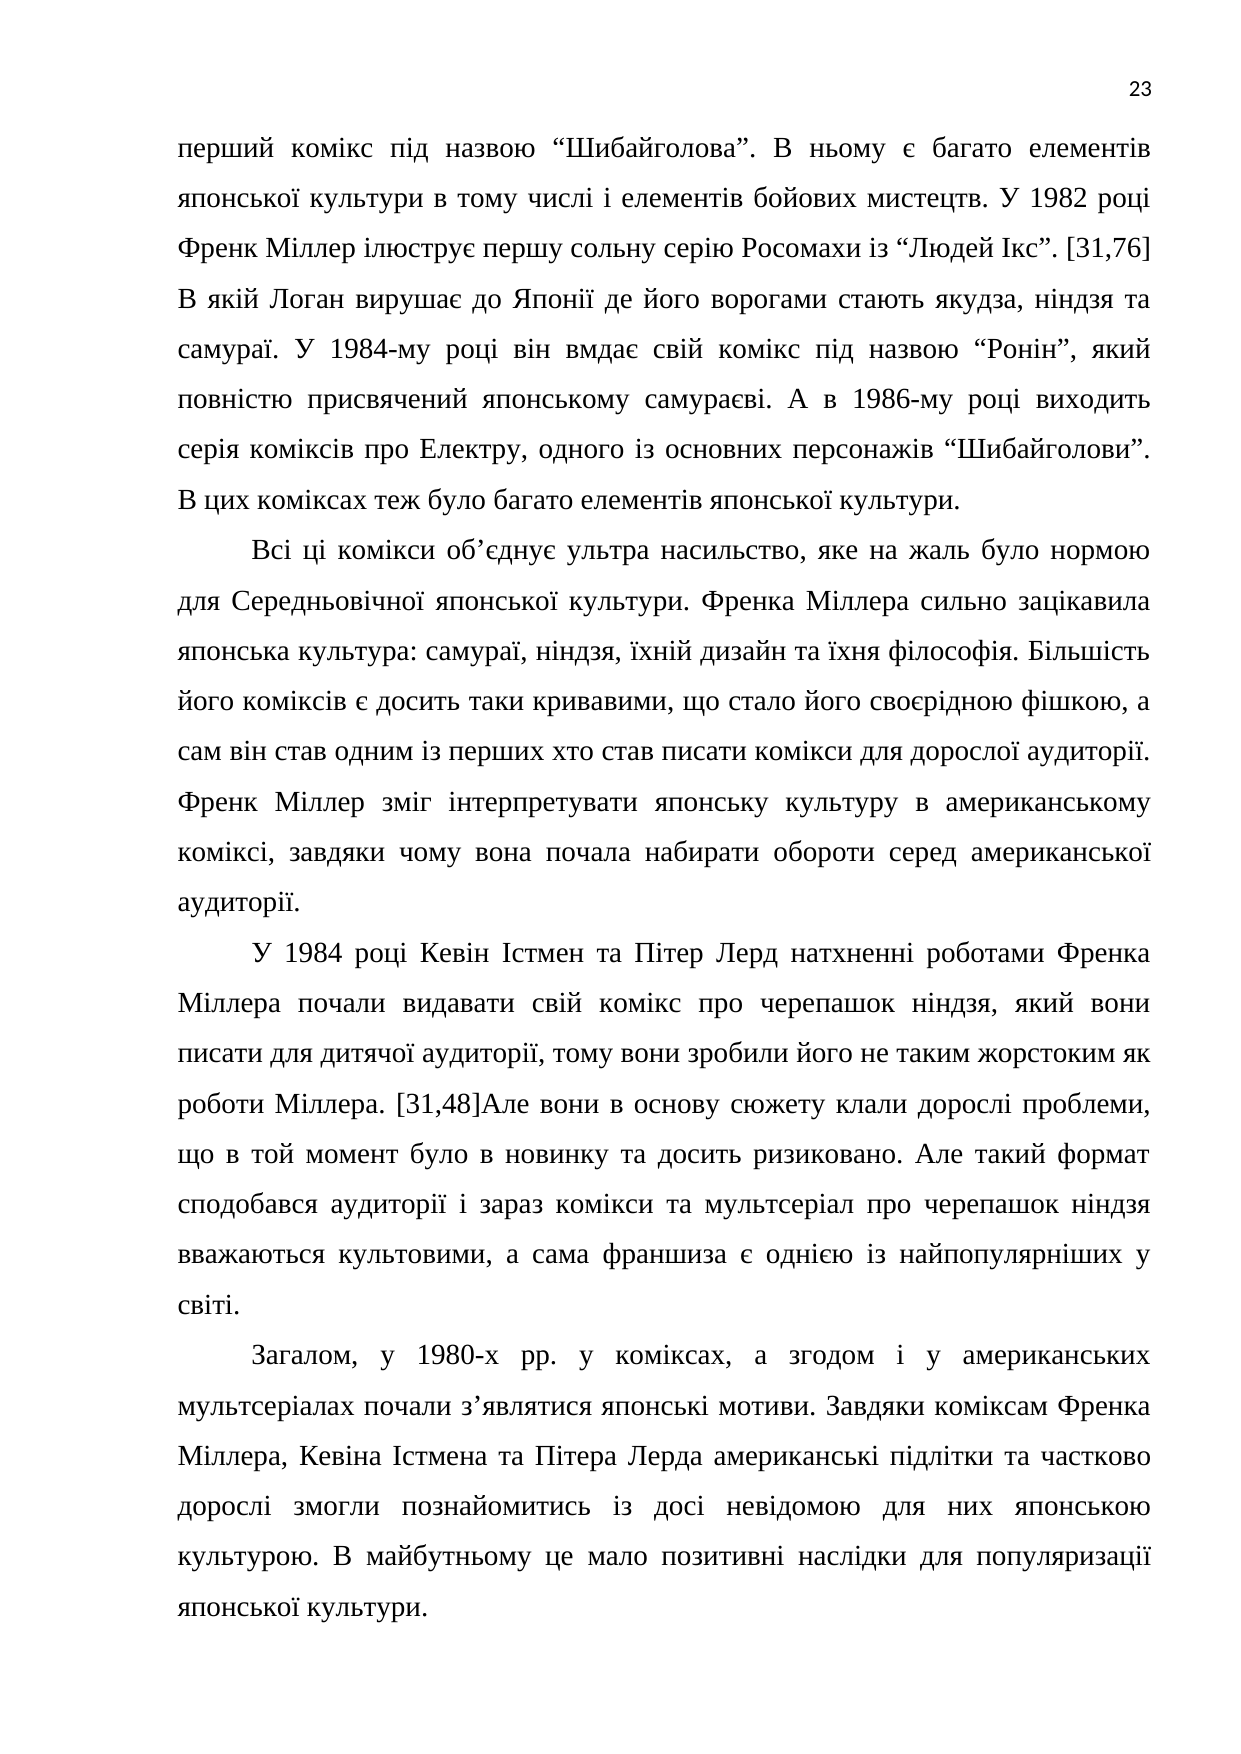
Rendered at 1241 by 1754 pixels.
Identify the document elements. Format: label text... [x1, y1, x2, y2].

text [177, 130, 1152, 516]
text У 1984 році Кевін Істмен та Пітер Лерд натхненні роботами Френка Міллера почали видавати свій комікс про черепашок ніндзя, який вони писати для дитячої аудиторії, тому вони зробили його не таким жорстоким як роботи Міллера. [31,48]Але вони в основу сюжету клали дорослі проблеми, що в той момент було в новинку та досить ризиковано. Але такий формат сподобався аудиторії і зараз комікси та мультсеріал про черепашок ніндзя вважаються культовими, а сама франшиза є однією із найпопулярніших у світі. [177, 935, 1152, 1321]
text Загалом, у 1980-х рр. у коміксах, а згодом і у американських мультсеріалах почали з’являтися японські мотиви. Завдяки коміксам Френка Міллера, Кевіна Істмена та Пітера Лерда американські підлітки та частково дорослі змогли познайомитись із досі невідомою для них японською культурою. В майбутньому це мало позитивні наслідки для популяризації японської культури. [177, 1337, 1152, 1622]
text Всі ці комікси об’єднує ультра насильство, яке на жаль було нормою для Середньовічної японської культури. Френка Міллера сильно зацікавила японська культура: самураї, ніндзя, їхній дизайн та їхня філософія. Більшість його коміксів є досить таки кривавими, що стало його своєрідною фішкою, а сам він став одним із перших хто став писати комікси для дорослої аудиторії. Френк Міллер зміг інтерпретувати японську культуру в американському коміксі, завдяки чому вона почала набирати обороти серед американської аудиторії. [177, 532, 1152, 918]
